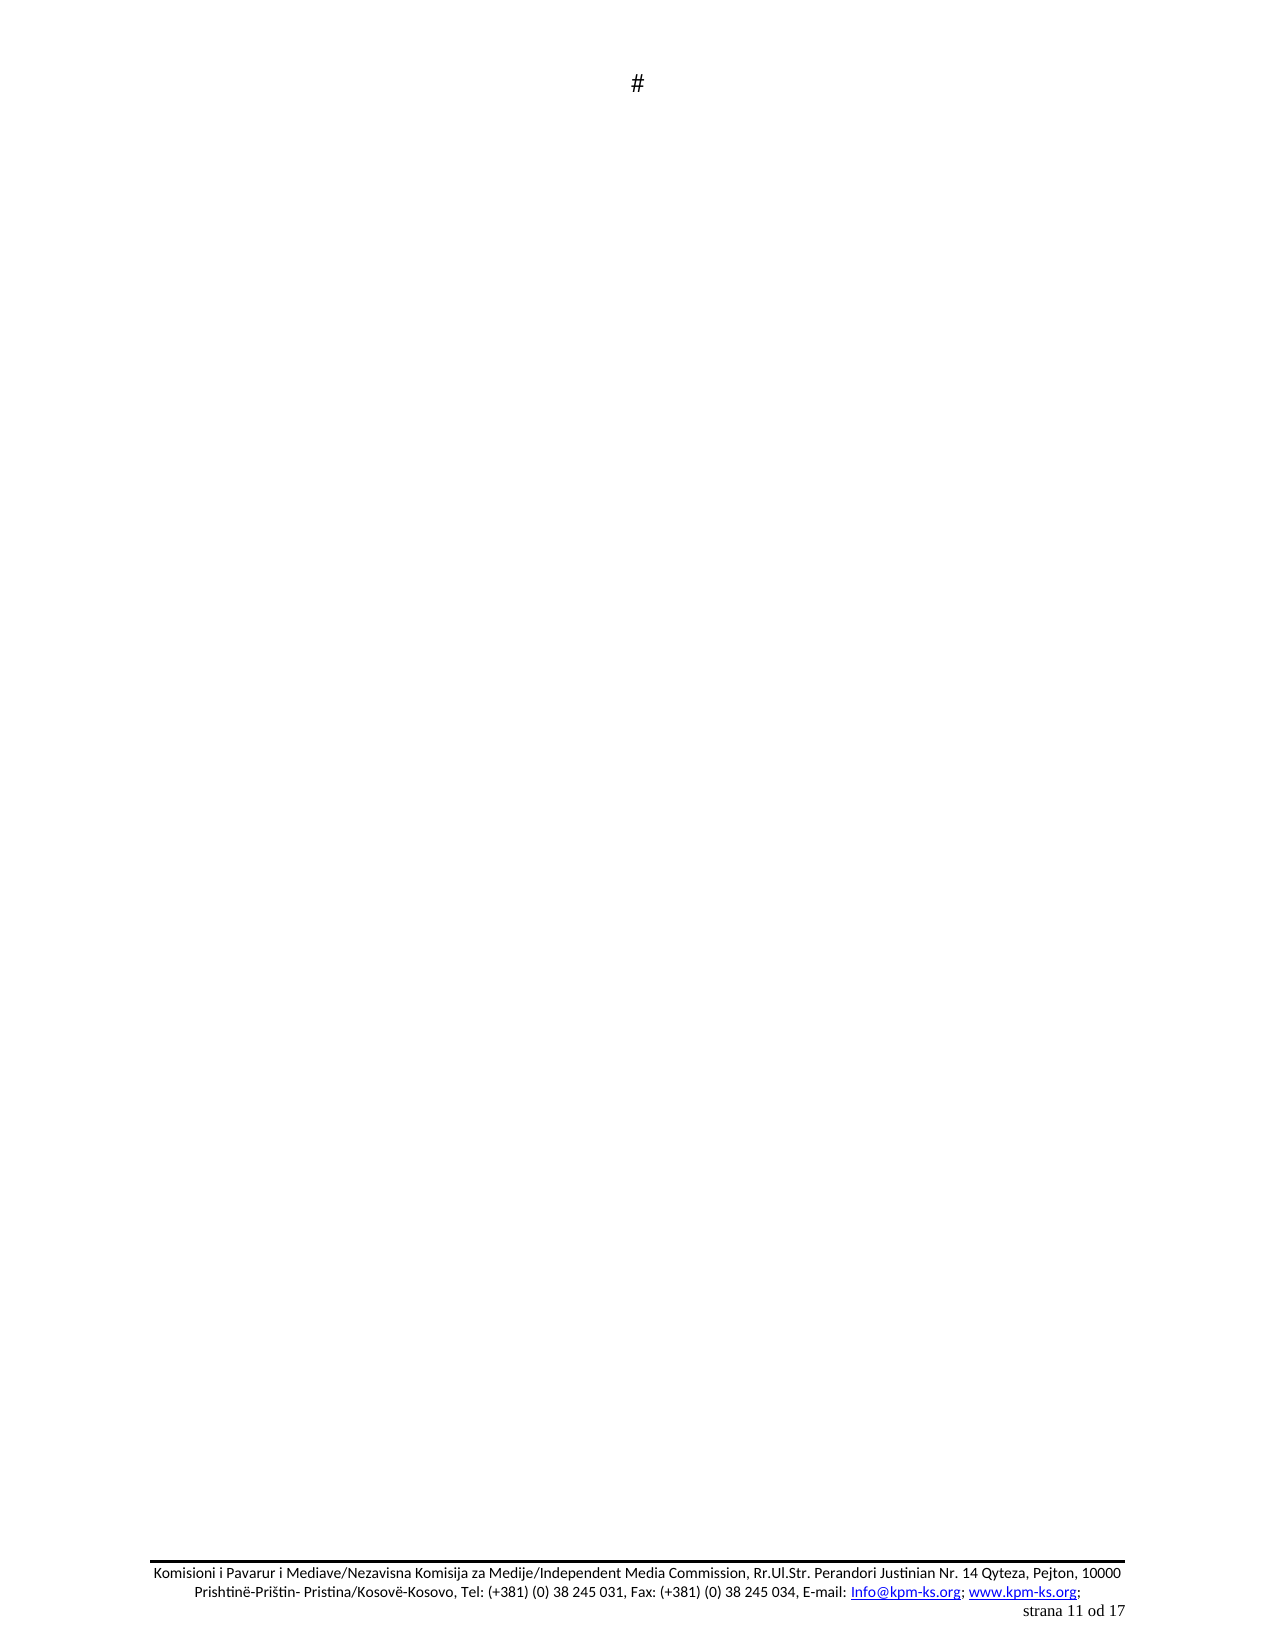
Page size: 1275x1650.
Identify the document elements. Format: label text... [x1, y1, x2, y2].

text # [150, 66, 1125, 100]
